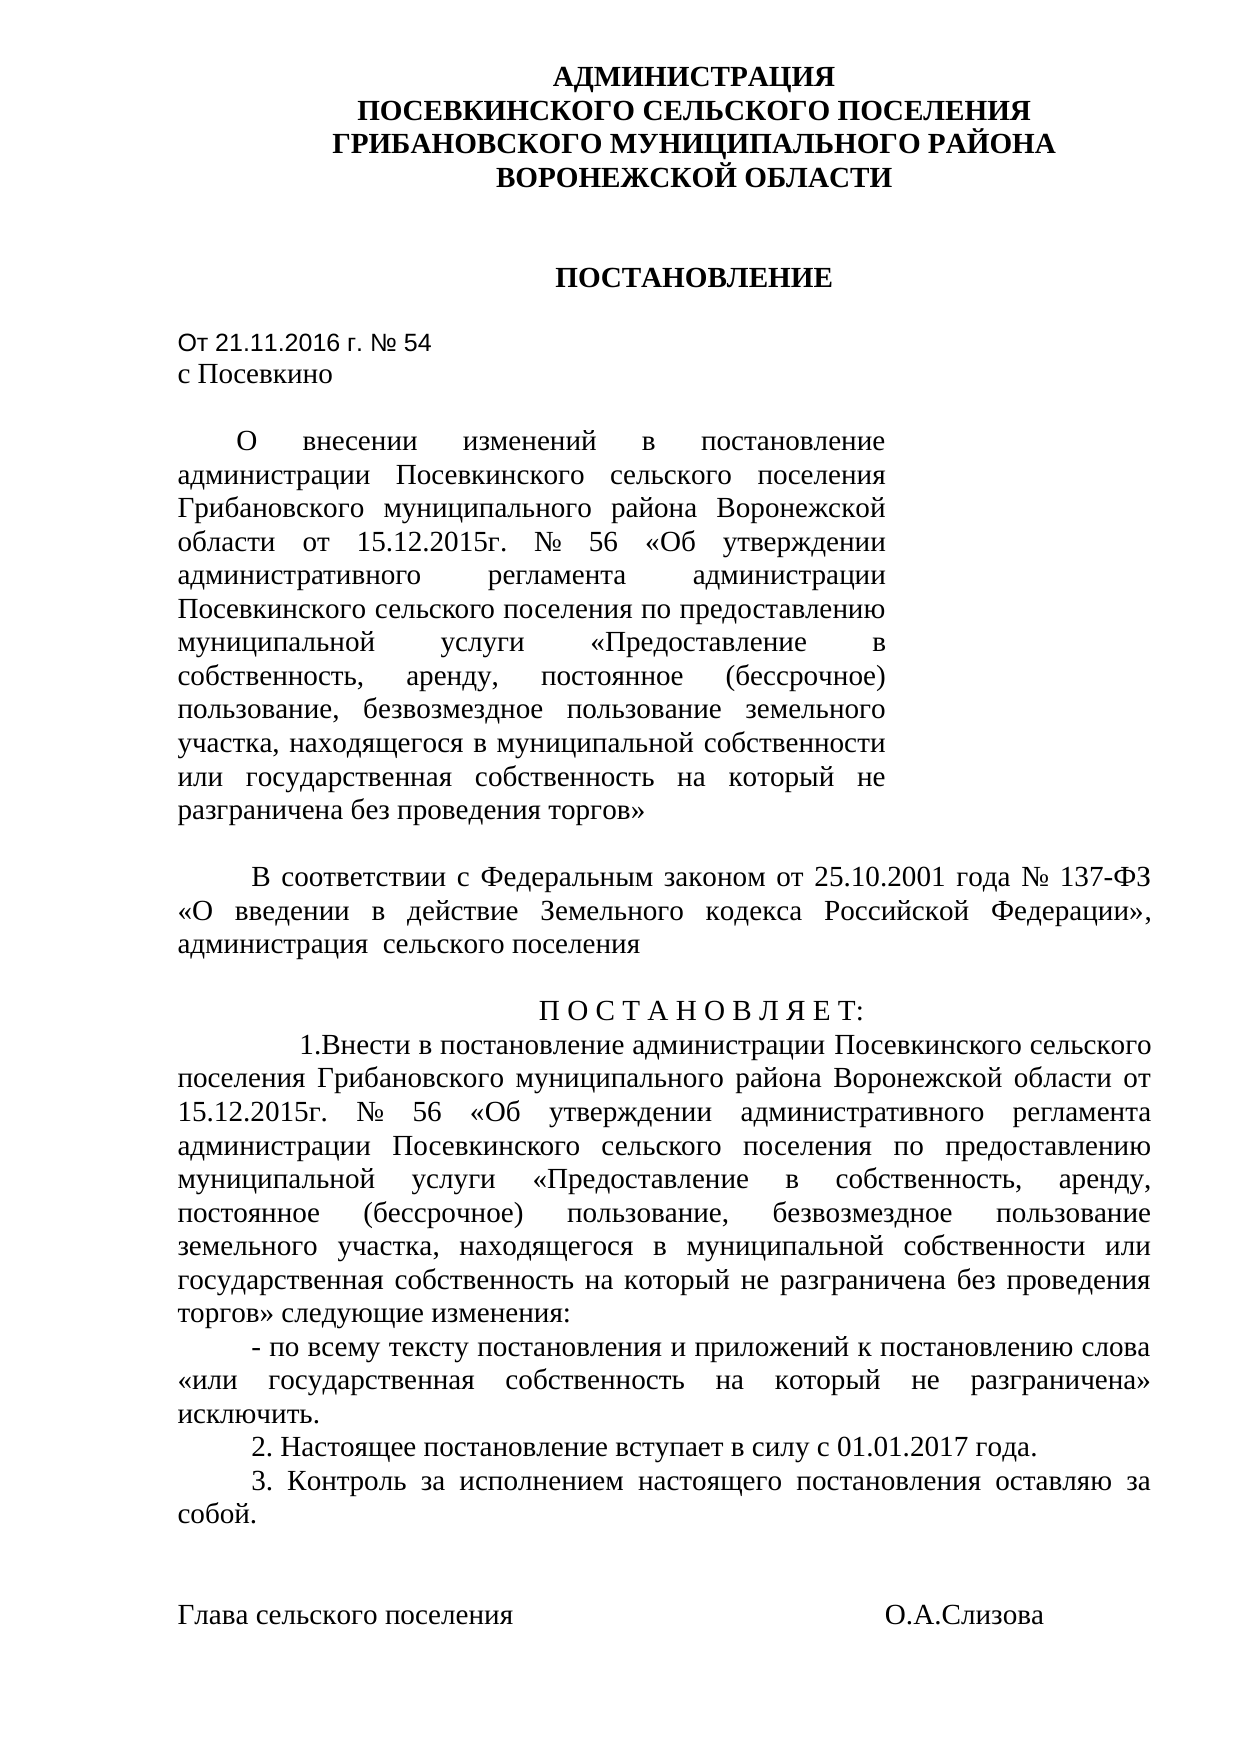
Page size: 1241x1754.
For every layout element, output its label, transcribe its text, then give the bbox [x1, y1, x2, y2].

text В соответствии с Федеральным законом от 25.10.2001 года № 137-ФЗ «О введении в действие Земельного кодекса Российской Федерации», администрация сельского поселения [177, 859, 1152, 960]
text АДМИНИСТРАЦИЯ [177, 59, 1152, 93]
text 2. Настоящее постановление вступает в силу с 01.01.2017 года. [177, 1429, 1152, 1463]
text ВОРОНЕЖСКОЙ ОБЛАСТИ [177, 160, 1152, 193]
title 1.Внести в постановление администрации Посевкинского сельского поселения Грибановского муниципального района Воронежской области от 15.12.2015г. № 56 «Об утверждении административного регламента администрации Посевкинского сельского поселения по предоставлению муниципальной услуги «Предоставление в собственность, аренду, постоянное (бессрочное) пользование, безвозмездное пользование земельного участка, находящегося в муниципальной собственности или государственная собственность на который не разграничена без проведения торгов» следующие изменения: [177, 1027, 1152, 1329]
title О внесении изменений в постановление администрации Посевкинского сельского поселения Грибановского муниципального района Воронежской области от 15.12.2015г. № 56 «Об утверждении административного регламента администрации Посевкинского сельского поселения по предоставлению муниципальной услуги «Предоставление в собственность, аренду, постоянное (бессрочное) пользование, безвозмездное пользование земельного участка, находящегося в муниципальной собственности или государственная собственность на который не разграничена без проведения торгов» [177, 423, 886, 826]
text От 21.11.2016 г. № 54 [177, 327, 649, 356]
text ПОСЕВКИНСКОГО СЕЛЬСКОГО ПОСЕЛЕНИЯ [177, 93, 1152, 126]
text - по всему тексту постановления и приложений к постановлению слова «или государственная собственность на который не разграничена» исключить. [177, 1329, 1152, 1429]
text ГРИБАНОВСКОГО МУНИЦИПАЛЬНОГО РАЙОНА [177, 126, 1152, 160]
text ПОСТАНОВЛЕНИЕ [177, 260, 1152, 294]
text П О С Т А Н О В Л Я Е Т: [177, 993, 1152, 1027]
text 3. Контроль за исполнением настоящего постановления оставляю за собой. [177, 1463, 1152, 1530]
text Глава сельского поселения О.А.Слизова [177, 1597, 1152, 1631]
text с Посевкино [177, 356, 709, 390]
